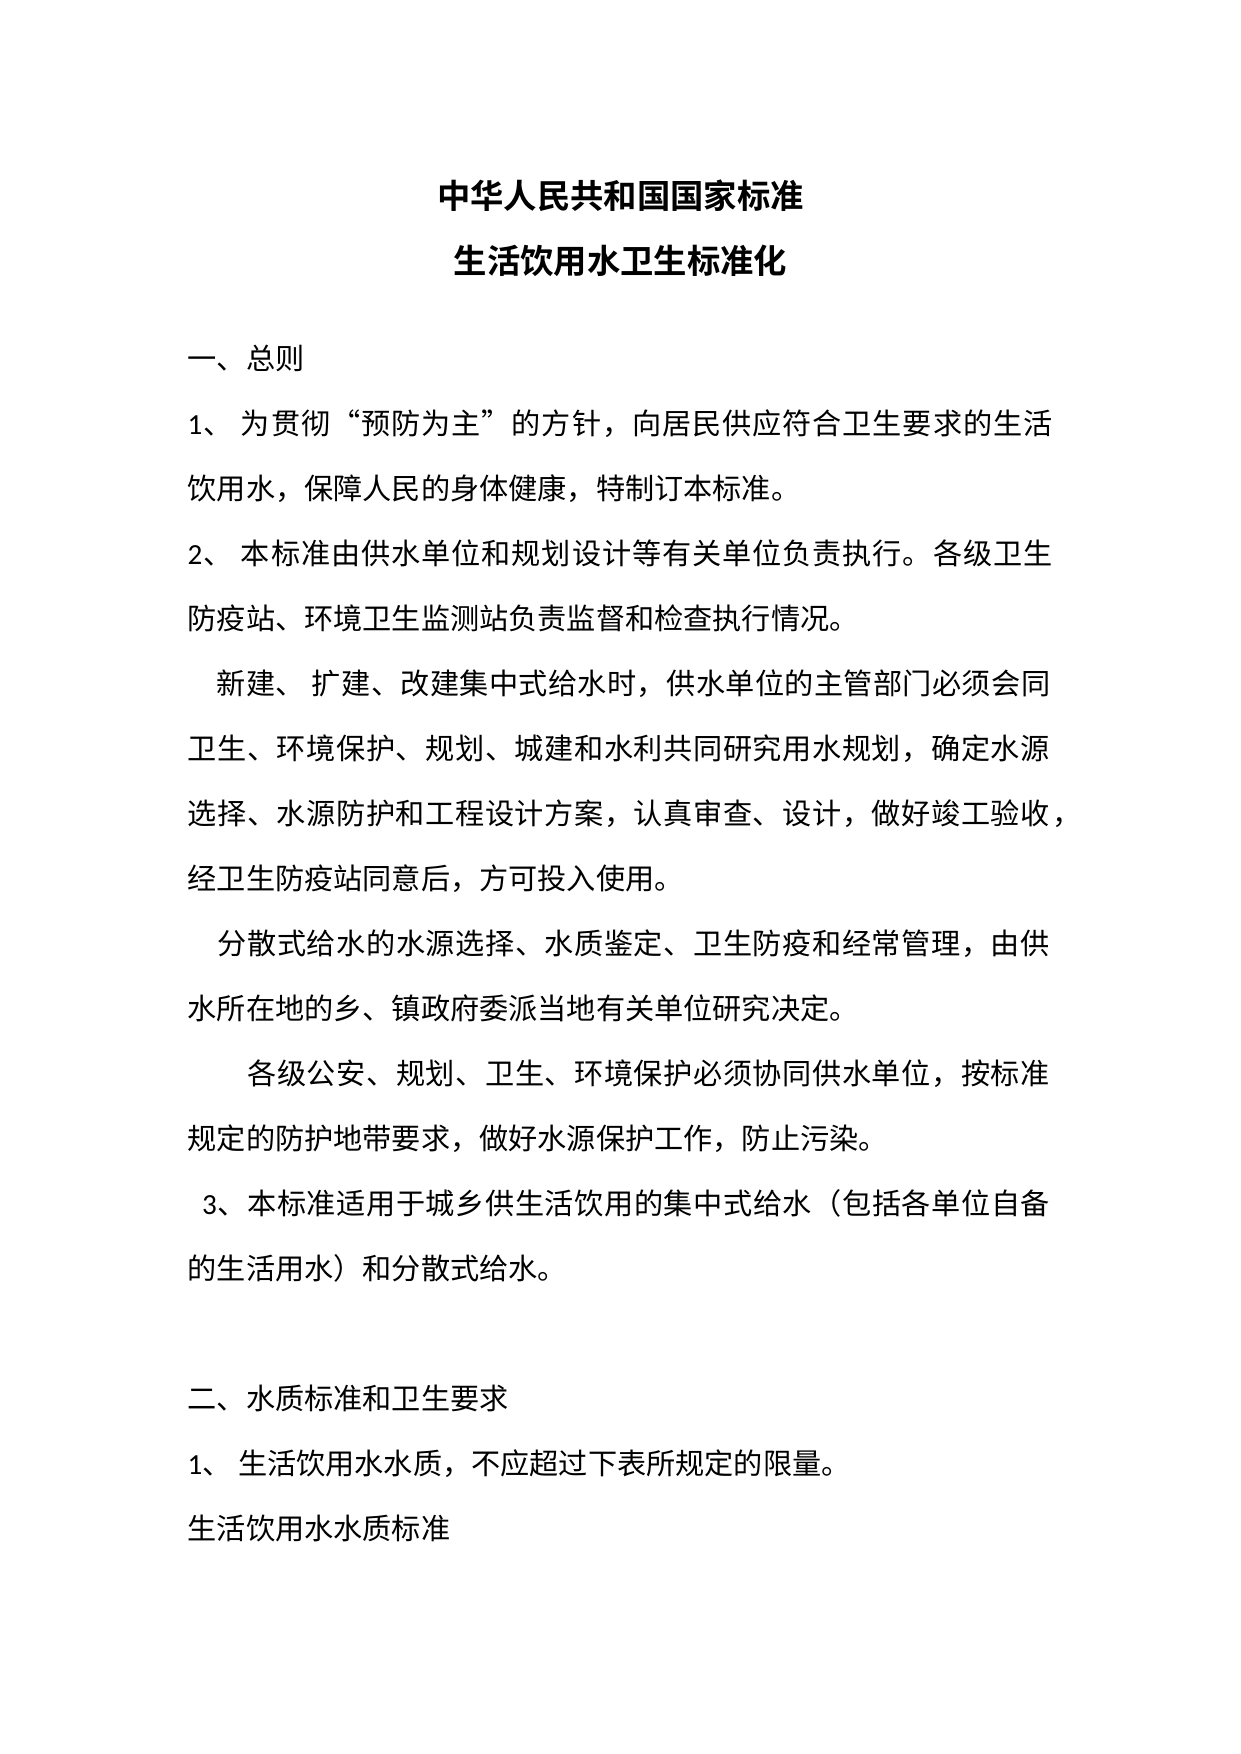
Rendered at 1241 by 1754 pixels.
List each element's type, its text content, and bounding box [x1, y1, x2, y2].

text 新建、 扩建、改建集中式给水时，供水单位的主管部门必须会同卫生、环境保护、规划、城建和水利共同研究用水规划，确定水源 选择、水源防护和工程设计方案，认真审查、设计，做好竣工验收，经卫生防疫站同意后，方可投入使用。 [187, 649, 1053, 909]
text 一、总则 [187, 324, 1053, 389]
text 中华人民共和国国家标准 [187, 162, 1053, 227]
text 生活饮用水水质标准 [187, 1494, 1053, 1559]
text 各级公安、规划、卫生、环境保护必须协同供水单位，按标准规定的防护地带要求，做好水源保护工作，防止污染。 [187, 1039, 1053, 1169]
text 3、本标准适用于城乡供生活饮用的集中式给水（包括各单位自备的生活用水）和分散式给水。 [187, 1169, 1053, 1299]
text 分散式给水的水源选择、水质鉴定、卫生防疫和经常管理，由供水所在地的乡、镇政府委派当地有关单位研究决定。 [187, 909, 1053, 1039]
text 生活饮用水卫生标准化 [187, 227, 1053, 292]
text 1、 为贯彻“预防为主”的方针，向居民供应符合卫生要求的生活饮用水，保障人民的身体健康，特制订本标准。 [187, 389, 1053, 519]
text 1、 生活饮用水水质，不应超过下表所规定的限量。 [187, 1429, 1053, 1494]
text 2、 本标准由供水单位和规划设计等有关单位负责执行。各级卫生防疫站、环境卫生监测站负责监督和检查执行情况。 [187, 519, 1053, 649]
text 二、水质标准和卫生要求 [187, 1364, 1053, 1429]
